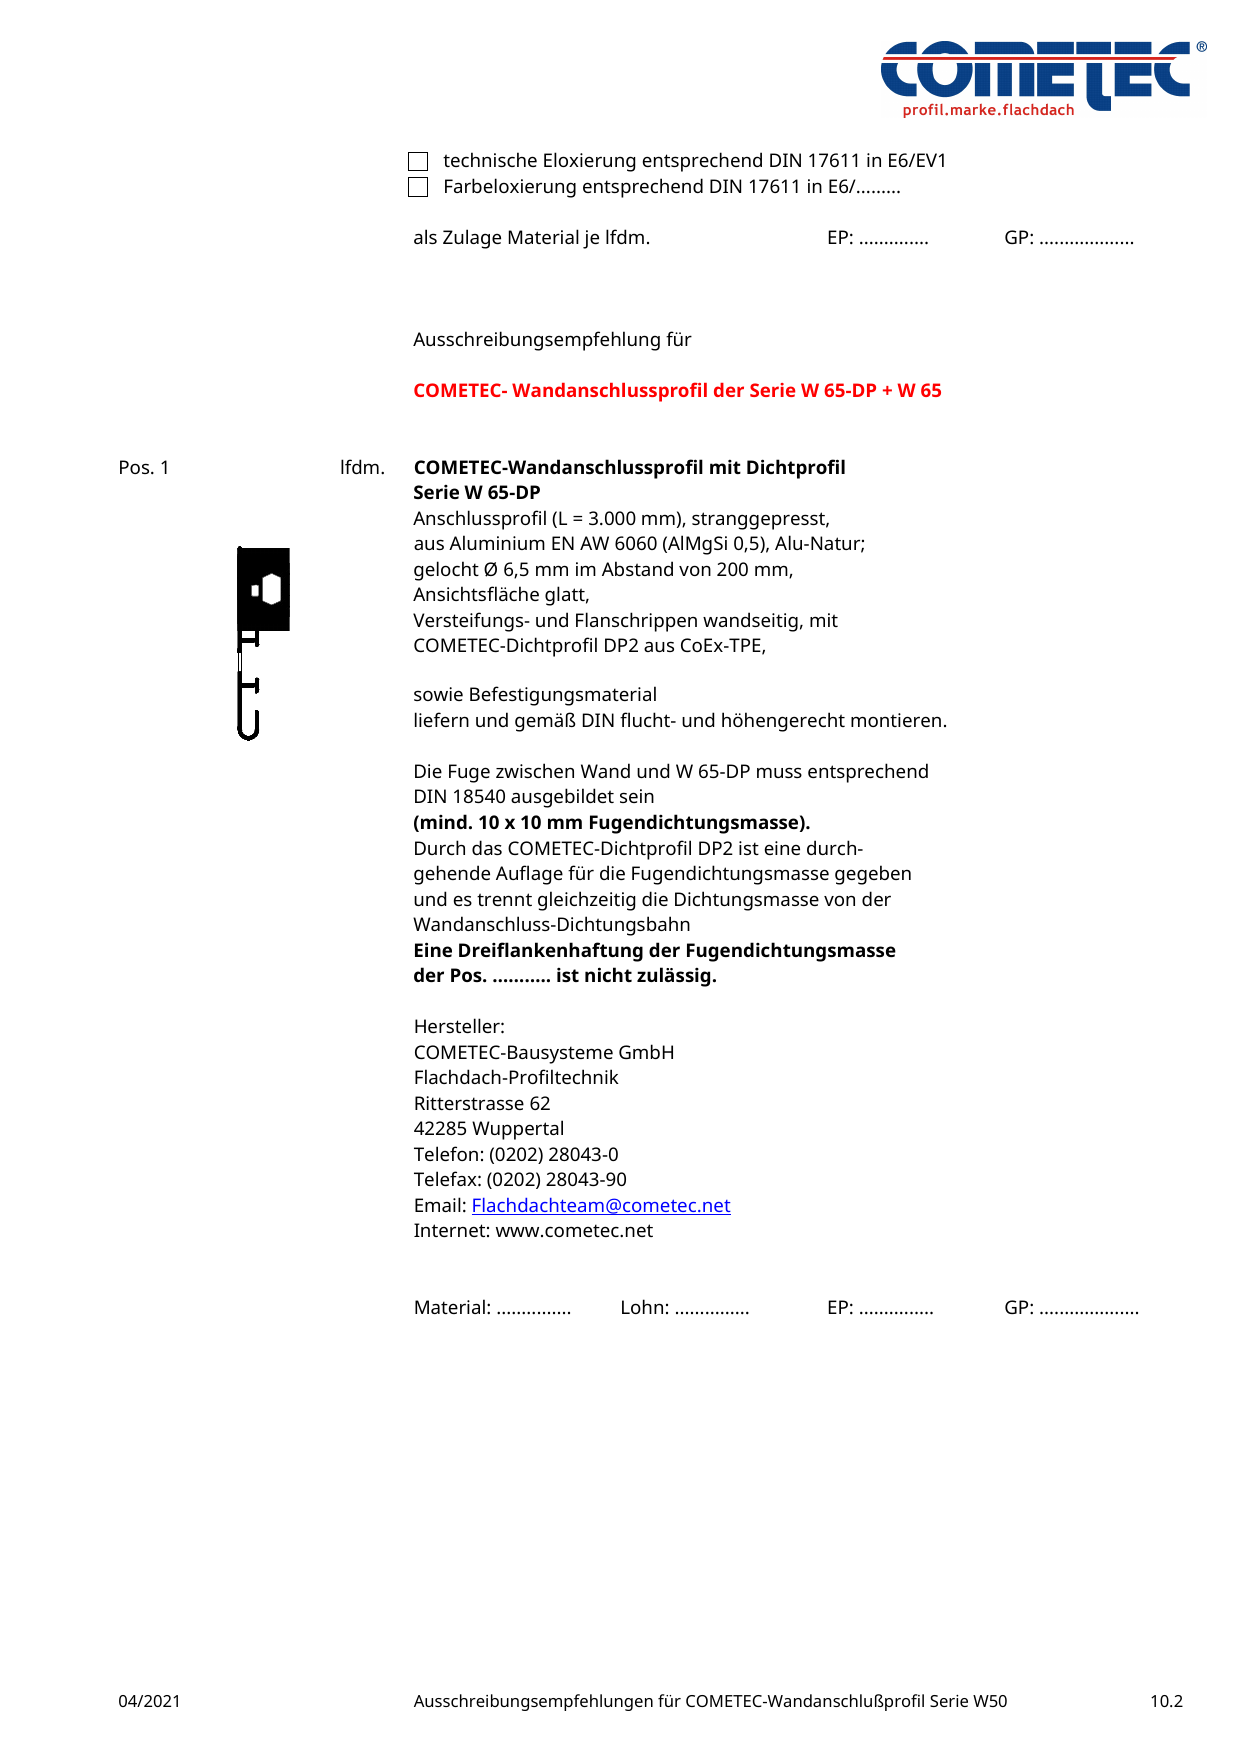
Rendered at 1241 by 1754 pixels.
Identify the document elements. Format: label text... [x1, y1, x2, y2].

text COMETEC-Bausysteme GmbH [413, 1039, 1163, 1064]
text aus Aluminium EN AW 6060 (AlMgSi 0,5), Alu-Natur; [413, 531, 1163, 556]
text als Zulage Material je lfdm. EP: .............. GP: ................... [413, 224, 1163, 250]
text Ritterstrasse 62 [413, 1090, 1163, 1116]
text sowie Befestigungsmaterial [413, 682, 1163, 707]
text Flachdach-Profiltechnik [413, 1064, 1163, 1090]
text Wandanschluss-Dichtungsbahn [413, 911, 1163, 937]
text (mind. 10 x 10 mm Fugendichtungsmasse). [413, 809, 1163, 835]
picture [881, 41, 1207, 118]
text Farbeloxierung entsprechend DIN 17611 in E6/......... [413, 173, 1163, 199]
text der Pos. ……….. ist nicht zulässig. [413, 962, 1163, 988]
text Durch das COMETEC-Dichtprofil DP2 ist eine durch- [413, 835, 1163, 860]
text Telefax: (0202) 28043-90 [413, 1167, 1163, 1192]
text Hersteller: [413, 1013, 1163, 1039]
text liefern und gemäß DIN flucht- und höhengerecht montieren. [413, 707, 1163, 733]
text Ausschreibungsempfehlung für [413, 326, 1163, 352]
text technische Eloxierung entsprechend DIN 17611 in E6/EV1 [413, 148, 1163, 173]
text COMETEC- Wandanschlussprofil der Serie W 65-DP + W 65 [413, 377, 1163, 403]
text COMETEC-Dichtprofil DP2 aus CoEx-TPE, [413, 633, 1163, 658]
text Pos. 1 lfdm. COMETEC-Wandanschlussprofil mit Dichtprofil [118, 454, 1163, 479]
text Telefon: (0202) 28043-0 [413, 1141, 1163, 1167]
text Eine Dreiflankenhaftung der Fugendichtungsmasse [413, 937, 1163, 962]
text Serie W 65-DP [413, 479, 1163, 505]
text Anschlussprofil (L = 3.000 mm), stranggepresst, [413, 505, 1163, 531]
text 42285 Wuppertal [413, 1116, 1163, 1141]
text Email: Flachdachteam@cometec.net [413, 1192, 1163, 1218]
text Ansichtsfläche glatt, [413, 582, 1163, 607]
text und es trennt gleichzeitig die Dichtungsmasse von der [413, 886, 1163, 911]
text gehende Auflage für die Fugendichtungsmasse gegeben [413, 860, 1163, 886]
text Versteifungs- und Flanschrippen wandseitig, mit [413, 607, 1163, 633]
text DIN 18540 ausgebildet sein [413, 784, 1163, 809]
text Material: ............... Lohn: ............... EP: ............... GP: .................... [413, 1294, 1163, 1320]
text Die Fuge zwischen Wand und W 65-DP muss entsprechend [413, 758, 1163, 784]
text gelocht Ø 6,5 mm im Abstand von 200 mm, [413, 556, 1163, 582]
text Internet: www.cometec.net [413, 1218, 1163, 1243]
